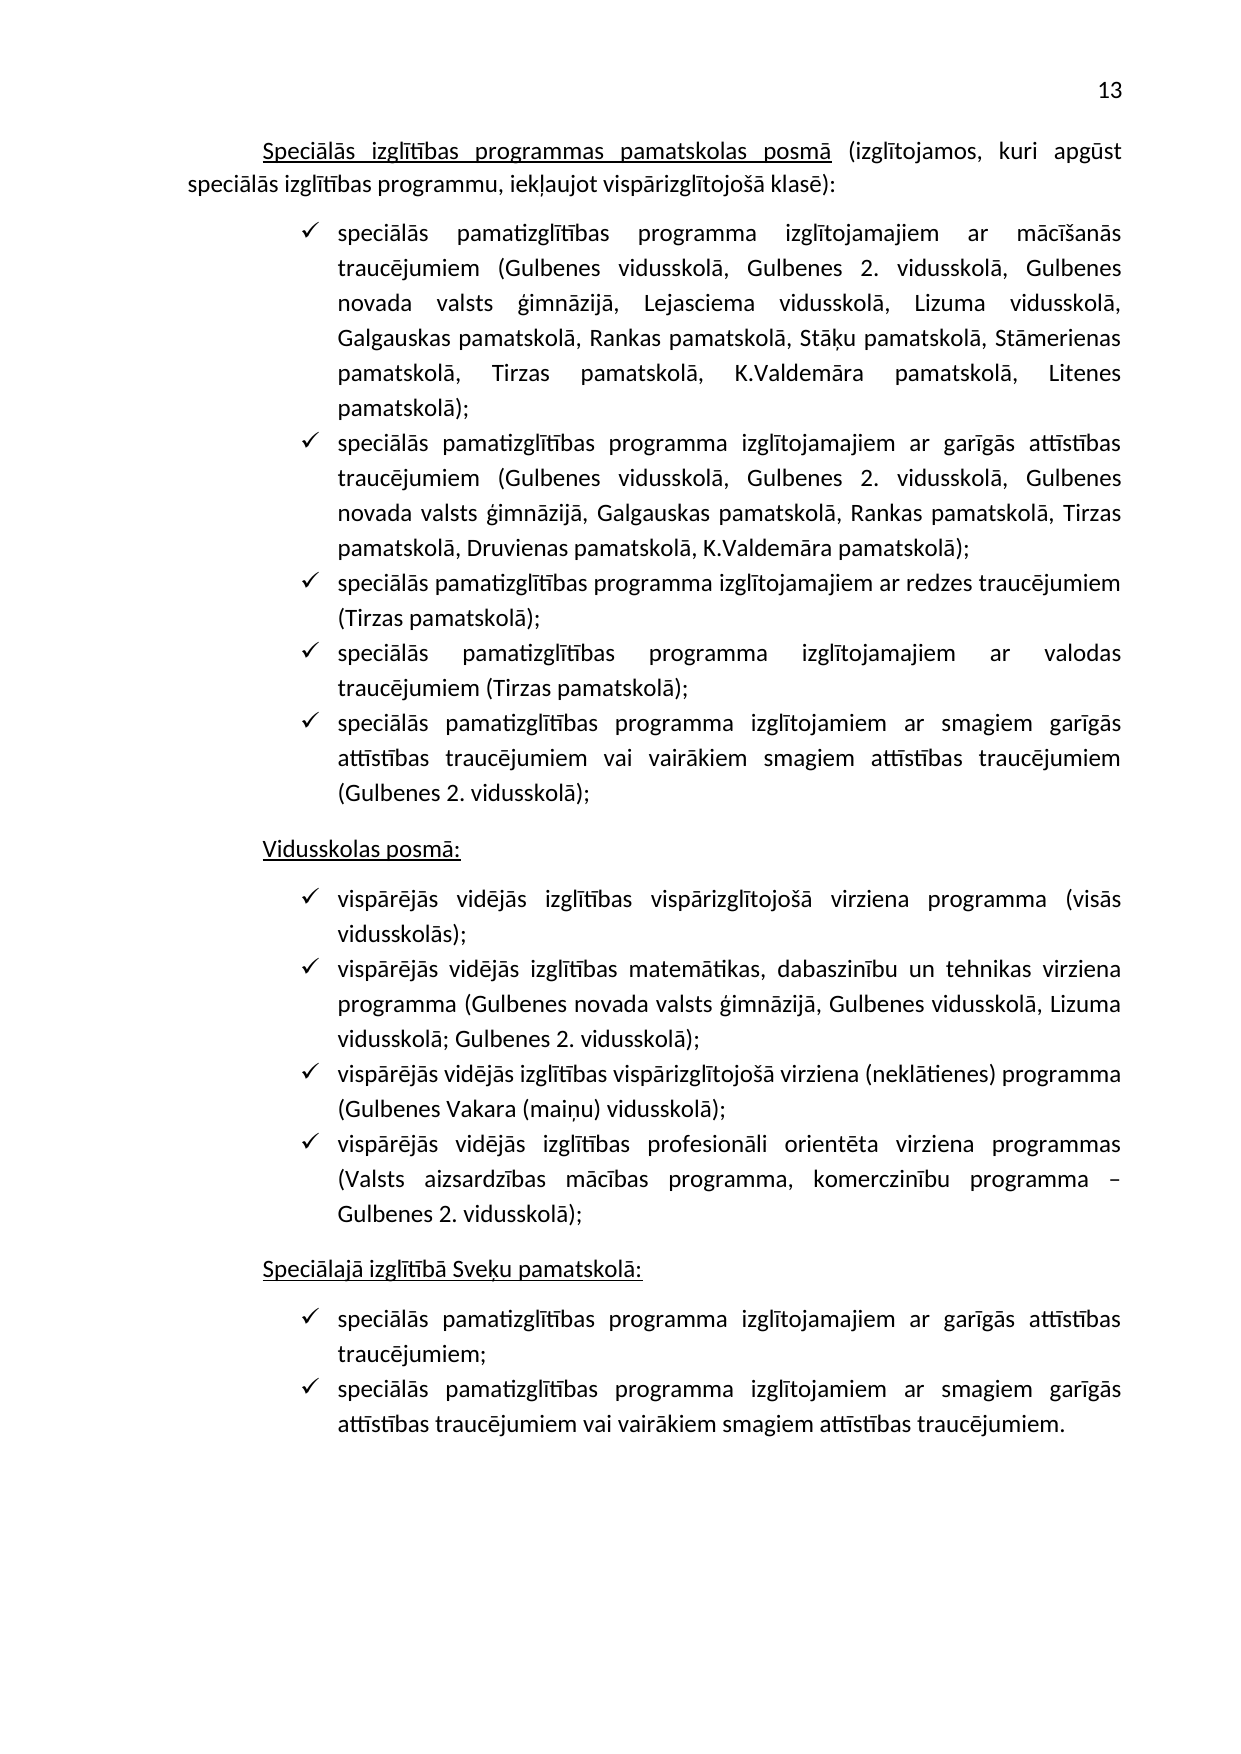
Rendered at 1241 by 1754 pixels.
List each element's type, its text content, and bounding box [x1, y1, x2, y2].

text Speciālās izglītības programmas pamatskolas posmā (izglītojamos, kuri apgūst speciālās izglītības programmu, iekļaujot vispārizglītojošā klasē): [187, 135, 1122, 198]
list speciālās pamatizglītības programma izglītojamajiem ar redzes traucējumiem (Tirzas pamatskolā); [300, 567, 1122, 633]
list speciālās pamatizglītības programma izglītojamiem ar smagiem garīgās attīstības traucējumiem vai vairākiem smagiem attīstības traucējumiem. [300, 1373, 1122, 1439]
list speciālās pamatizglītības programma izglītojamajiem ar mācīšanās traucējumiem (Gulbenes vidusskolā, Gulbenes 2. vidusskolā, Gulbenes novada valsts ģimnāzijā, Lejasciema vidusskolā, Lizuma vidusskolā, Galgauskas pamatskolā, Rankas pamatskolā, Stāķu pamatskolā, Stāmerienas pamatskolā, Tirzas pamatskolā, K.Valdemāra pamatskolā, Litenes pamatskolā); [300, 217, 1122, 423]
text Speciālajā izglītībā Sveķu pamatskolā: [187, 1253, 1122, 1284]
list vispārējās vidējās izglītības vispārizglītojošā virziena programma (visās vidusskolās); [300, 883, 1122, 948]
list vispārējās vidējās izglītības matemātikas, dabaszinību un tehnikas virziena programma (Gulbenes novada valsts ģimnāzijā, Gulbenes vidusskolā, Lizuma vidusskolā; Gulbenes 2. vidusskolā); [300, 953, 1122, 1053]
list speciālās pamatizglītības programma izglītojamajiem ar garīgās attīstības traucējumiem; [300, 1303, 1122, 1369]
text Vidusskolas posmā: [187, 833, 1122, 864]
list speciālās pamatizglītības programma izglītojamiem ar smagiem garīgās attīstības traucējumiem vai vairākiem smagiem attīstības traucējumiem (Gulbenes 2. vidusskolā); [300, 707, 1122, 808]
list speciālās pamatizglītības programma izglītojamajiem ar valodas traucējumiem (Tirzas pamatskolā); [300, 637, 1122, 703]
list speciālās pamatizglītības programma izglītojamajiem ar garīgās attīstības traucējumiem (Gulbenes vidusskolā, Gulbenes 2. vidusskolā, Gulbenes novada valsts ģimnāzijā, Galgauskas pamatskolā, Rankas pamatskolā, Tirzas pamatskolā, Druvienas pamatskolā, K.Valdemāra pamatskolā); [300, 427, 1122, 563]
list vispārējās vidējās izglītības profesionāli orientēta virziena programmas (Valsts aizsardzības mācības programma, komerczinību programma – Gulbenes 2. vidusskolā); [300, 1128, 1122, 1228]
list vispārējās vidējās izglītības vispārizglītojošā virziena (neklātienes) programma (Gulbenes Vakara (maiņu) vidusskolā); [300, 1058, 1122, 1123]
